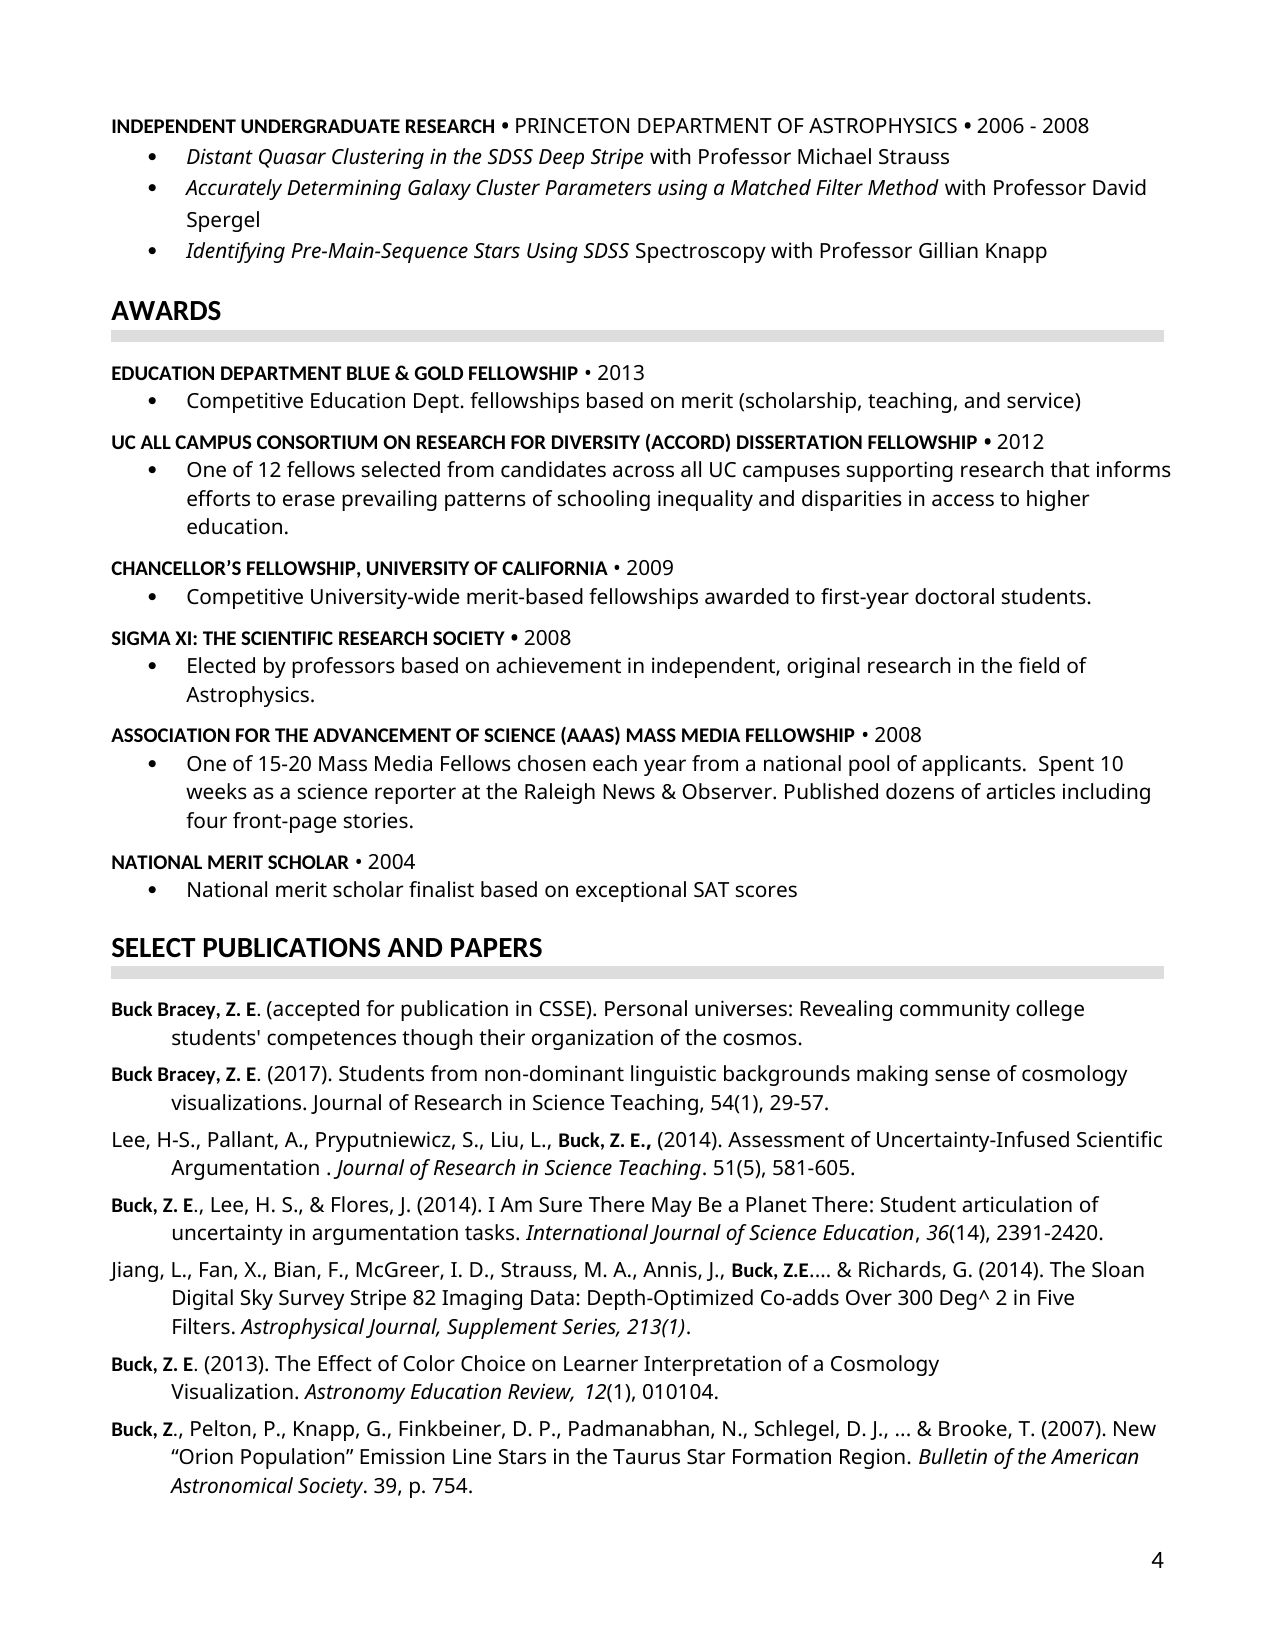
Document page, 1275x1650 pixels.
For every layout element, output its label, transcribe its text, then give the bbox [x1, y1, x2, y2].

list One of 15-20 Mass Media Fellows chosen each year from a national pool of applicants. Spent 10 weeks as a science reporter at the Raleigh News & Observer. Published dozens of articles including four front-page stories. [148, 749, 1164, 834]
text Buck, Z. E. (2013). The Effect of Color Choice on Learner Interpretation of a Cosmology Visualization. Astronomy Education Review, 12(1), 010104. [111, 1349, 1164, 1406]
subtitle AWARDS [111, 292, 1164, 330]
subtitle SELECT PUBLICATIONS AND PAPERS [111, 929, 1164, 966]
text UC ALL CAMPUS CONSORTIUM ON RESEARCH FOR DIVERSITY (ACCORD) DISSERTATION FELLOWSHIP • 2012 [111, 427, 1164, 456]
text ASSOCIATION FOR THE ADVANCEMENT OF SCIENCE (AAAS) MASS MEDIA FELLOWSHIP • 2008 [111, 721, 1175, 749]
text Lee, H-S., Pallant, A., Pryputniewicz, S., Liu, L., Buck, Z. E., (2014). Assessment of Uncertainty-Infused Scientific Argumentation . Journal of Research in Science Teaching. 51(5), 581-605. [111, 1125, 1164, 1182]
list One of 12 fellows selected from candidates across all UC campuses supporting research that informs efforts to erase prevailing patterns of schooling inequality and disparities in access to higher education. [148, 456, 1183, 541]
list Accurately Determining Galaxy Cluster Parameters using a Matched Filter Method with Professor David Spergel [148, 173, 1164, 233]
list Distant Quasar Clustering in the SDSS Deep Stripe with Professor Michael Strauss [148, 142, 1164, 171]
text EDUCATION DEPARTMENT BLUE & GOLD FELLOWSHIP • 2013 [111, 358, 1164, 386]
list Competitive Education Dept. fellowships based on merit (scholarship, teaching, and service) [148, 386, 1164, 415]
list Competitive University-wide merit-based fellowships awarded to first-year doctoral students. [148, 582, 1164, 610]
text INDEPENDENT UNDERGRADUATE RESEARCH • PRINCETON DEPARTMENT OF ASTROPHYSICS • 2006 - 2008 [111, 111, 1164, 139]
text Buck, Z. E., Lee, H. S., & Flores, J. (2014). I Am Sure There May Be a Planet There: Student articulation of uncertainty in argumentation tasks. International Journal of Science Education, 36(14), 2391-2420. [111, 1190, 1164, 1247]
text Buck Bracey, Z. E. (2017). Students from non‐dominant linguistic backgrounds making sense of cosmology visualizations. Journal of Research in Science Teaching, 54(1), 29-57. [111, 1059, 1164, 1116]
text SIGMA XI: THE SCIENTIFIC RESEARCH SOCIETY • 2008 [111, 623, 1164, 651]
text NATIONAL MERIT SCHOLAR • 2004 [111, 847, 1164, 875]
text Jiang, L., Fan, X., Bian, F., McGreer, I. D., Strauss, M. A., Annis, J., Buck, Z.E.… & Richards, G. (2014). The Sloan Digital Sky Survey Stripe 82 Imaging Data: Depth-Optimized Co-adds Over 300 Deg^ 2 in Five Filters. Astrophysical Journal, Supplement Series, 213(1). [111, 1255, 1164, 1340]
text Buck, Z., Pelton, P., Knapp, G., Finkbeiner, D. P., Padmanabhan, N., Schlegel, D. J., ... & Brooke, T. (2007). New “Orion Population” Emission Line Stars in the Taurus Star Formation Region. Bulletin of the American Astronomical Society. 39, p. 754. [111, 1414, 1164, 1499]
text CHANCELLOR’S FELLOWSHIP, UNIVERSITY OF CALIFORNIA • 2009 [111, 553, 1164, 582]
list Elected by professors based on achievement in independent, original research in the field of Astrophysics. [148, 651, 1164, 708]
list National merit scholar finalist based on exceptional SAT scores [148, 875, 1164, 904]
list Identifying Pre-Main-Sequence Stars Using SDSS Spectroscopy with Professor Gillian Knapp [148, 236, 1164, 264]
text Buck Bracey, Z. E. (accepted for publication in CSSE). Personal universes: Revealing community college students' competences though their organization of the cosmos. [111, 994, 1164, 1051]
